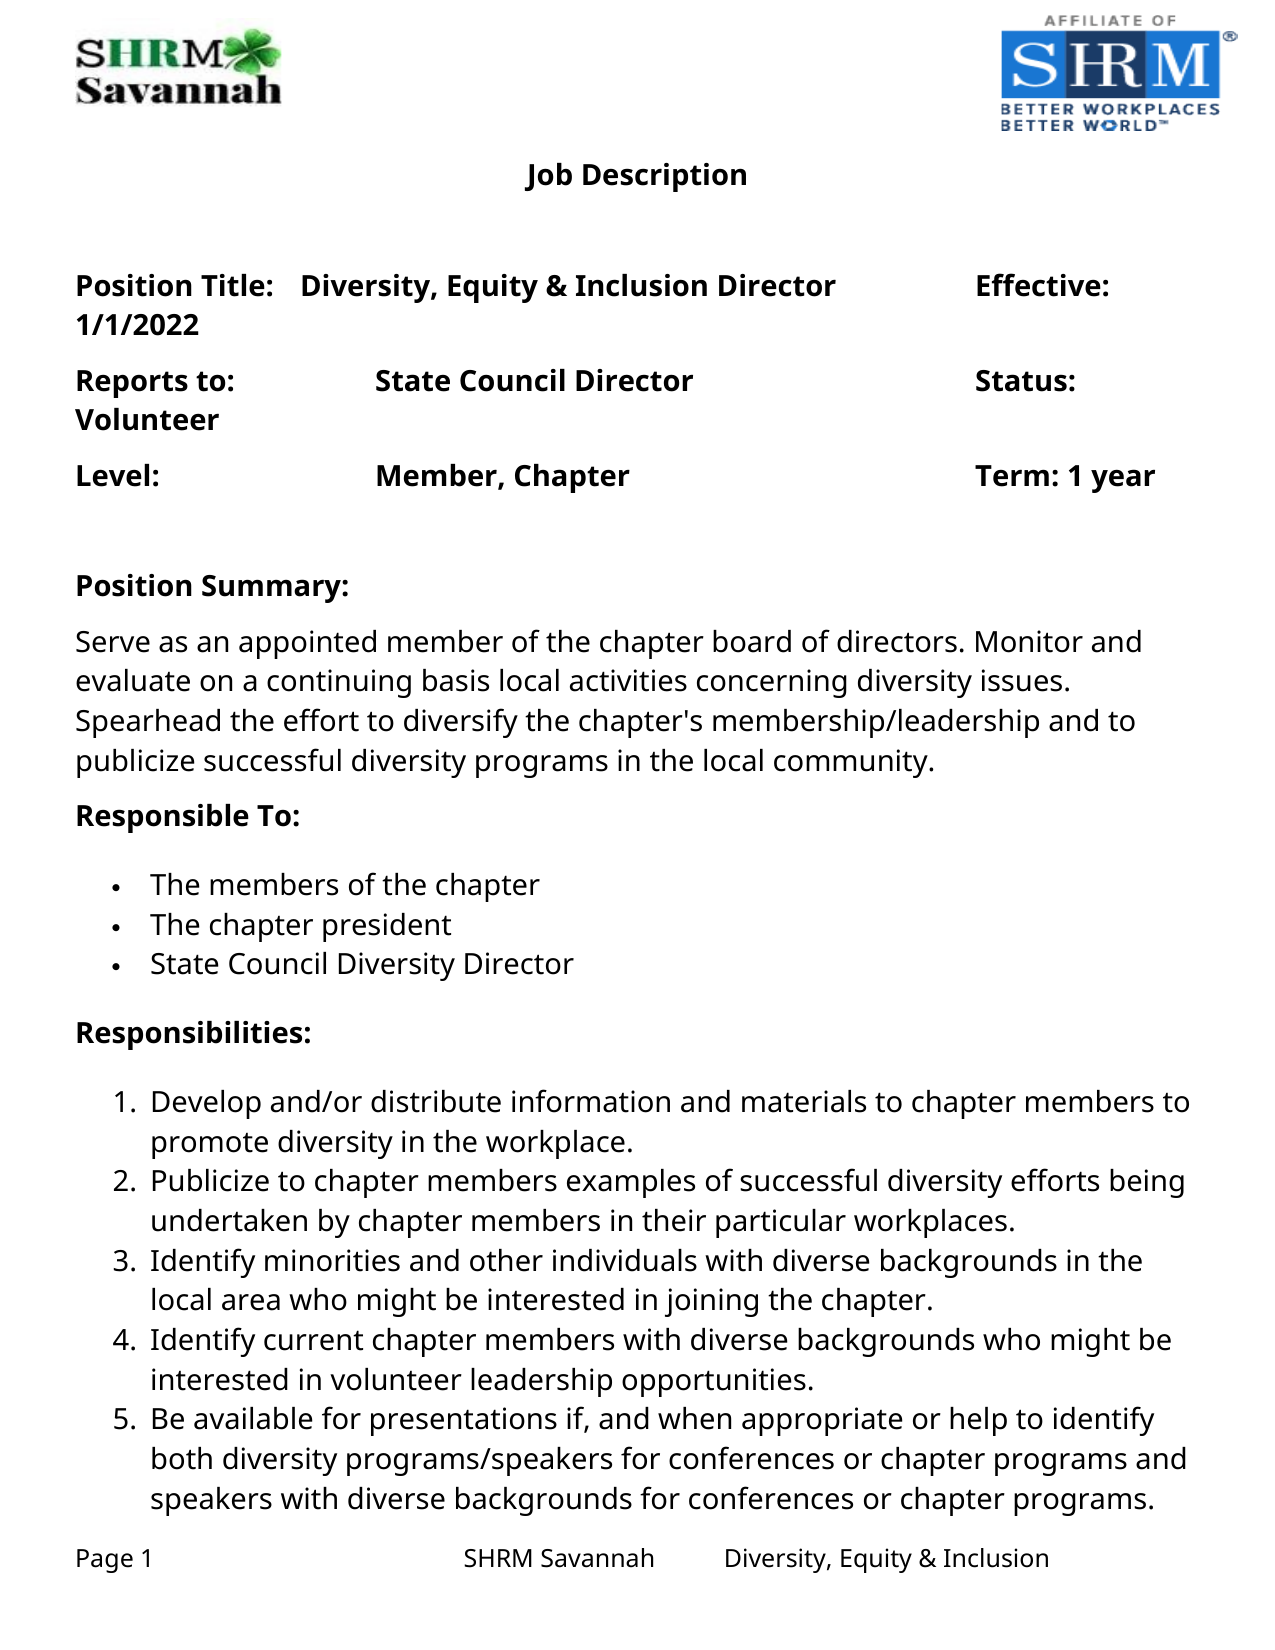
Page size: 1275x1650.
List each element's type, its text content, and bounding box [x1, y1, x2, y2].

list Publicize to chapter members examples of successful diversity efforts being undertaken by chapter members in their particular workplaces. [112, 1161, 1200, 1240]
picture [1001, 15, 1238, 131]
text Level: Member, Chapter Term: 1 year [75, 455, 1200, 494]
list Identify minorities and other individuals with diverse backgrounds in the local area who might be interested in joining the chapter. [112, 1240, 1200, 1319]
text Position Summary: [75, 566, 1200, 605]
text Job Description [75, 154, 1200, 194]
picture [75, 18, 282, 119]
list Identify current chapter members with diverse backgrounds who might be interested in volunteer leadership opportunities. [112, 1319, 1200, 1399]
text Position Title: Diversity, Equity & Inclusion Director Effective: 1/1/2022 [75, 265, 1200, 344]
list The members of the chapter [112, 864, 1200, 904]
list Be available for presentations if, and when appropriate or help to identify both diversity programs/speakers for conferences or chapter programs and speakers with diverse backgrounds for conferences or chapter programs. [112, 1399, 1200, 1518]
text Serve as an appointed member of the chapter board of directors. Monitor and evaluate on a continuing basis local activities concerning diversity issues. Spearhead the effort to diversify the chapter's membership/leadership and to publicize successful diversity programs in the local community. [75, 621, 1200, 779]
text Responsibilities: [75, 1012, 1200, 1052]
text Responsible To: [75, 795, 1200, 835]
text Reports to: State Council Director Status: Volunteer [75, 360, 1200, 439]
list Develop and/or distribute information and materials to chapter members to promote diversity in the workplace. [112, 1081, 1200, 1161]
list The chapter president [112, 904, 1200, 943]
list State Council Diversity Director [112, 943, 1200, 983]
